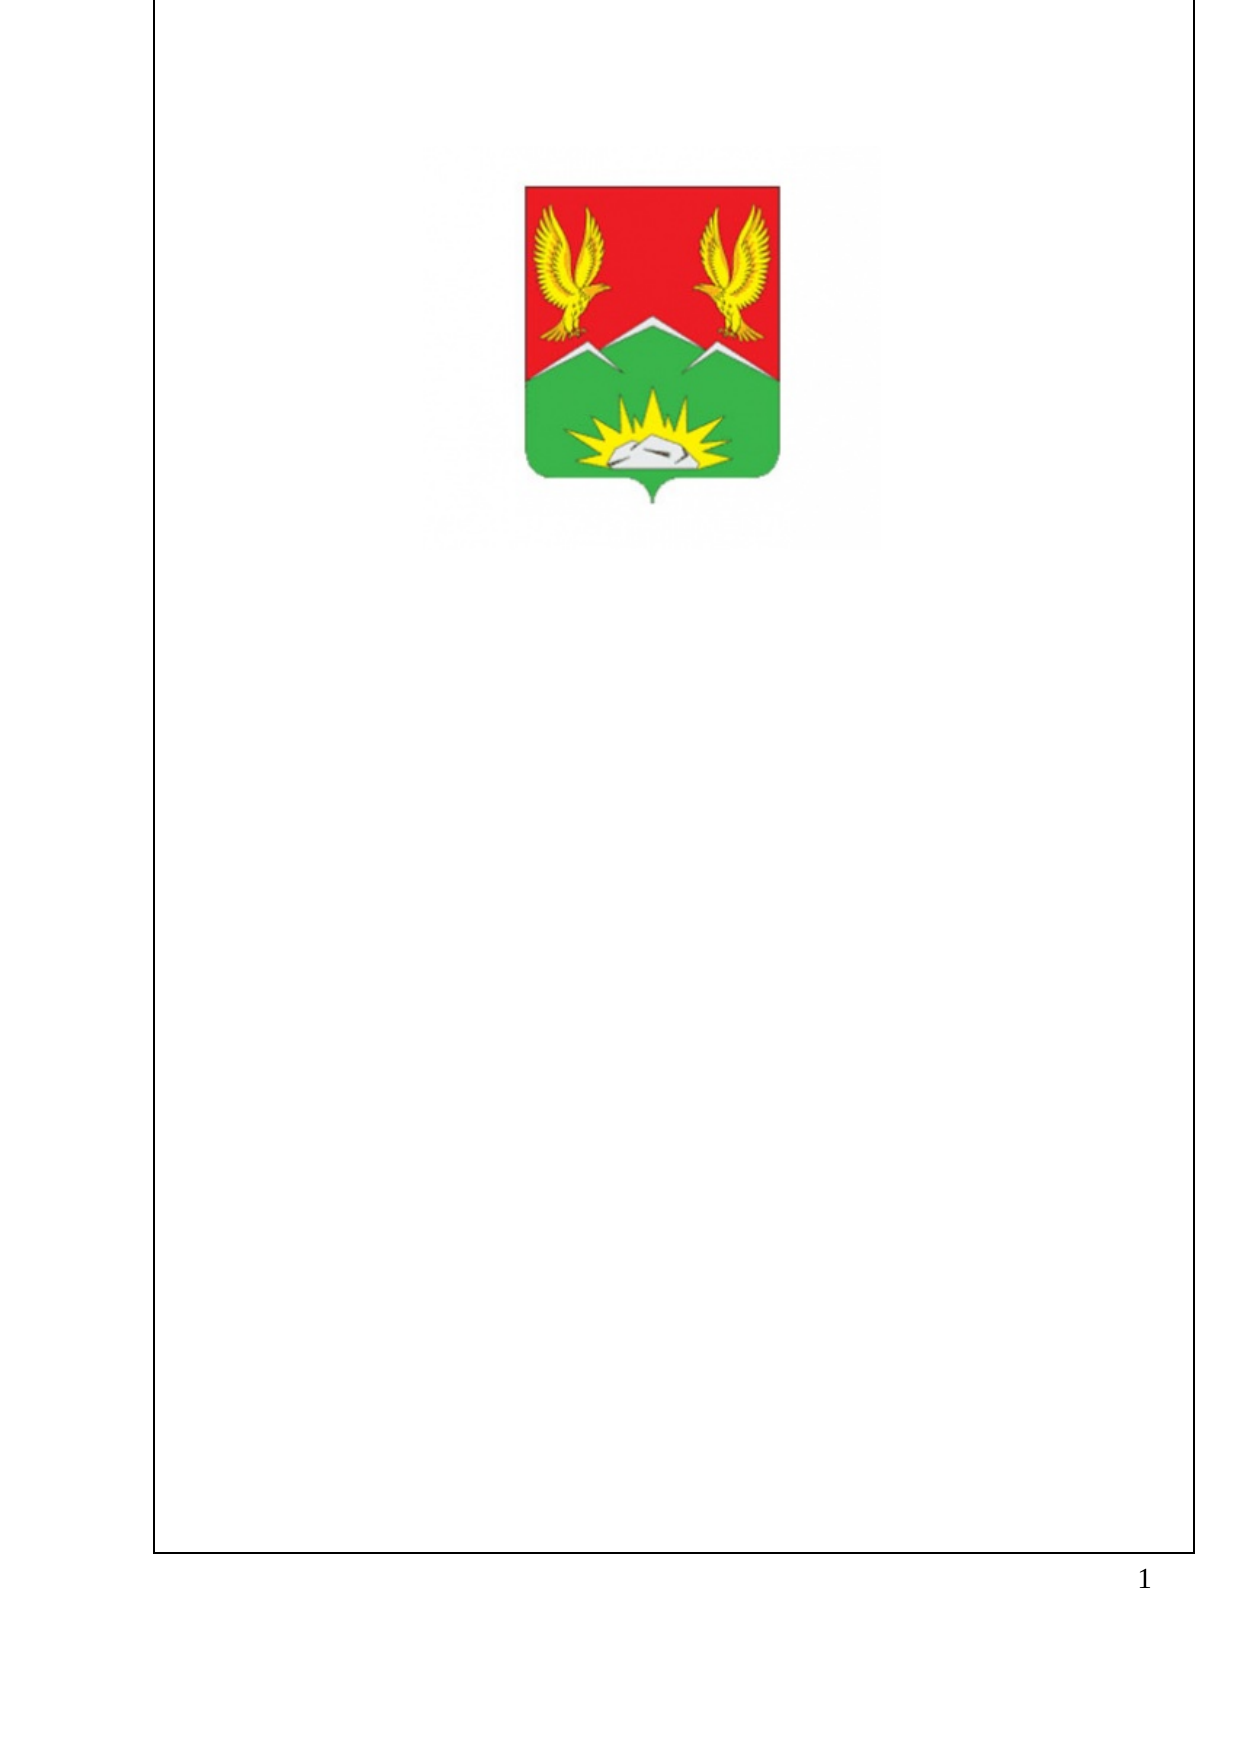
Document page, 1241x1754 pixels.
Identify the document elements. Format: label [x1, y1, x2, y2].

picture [423, 146, 881, 550]
